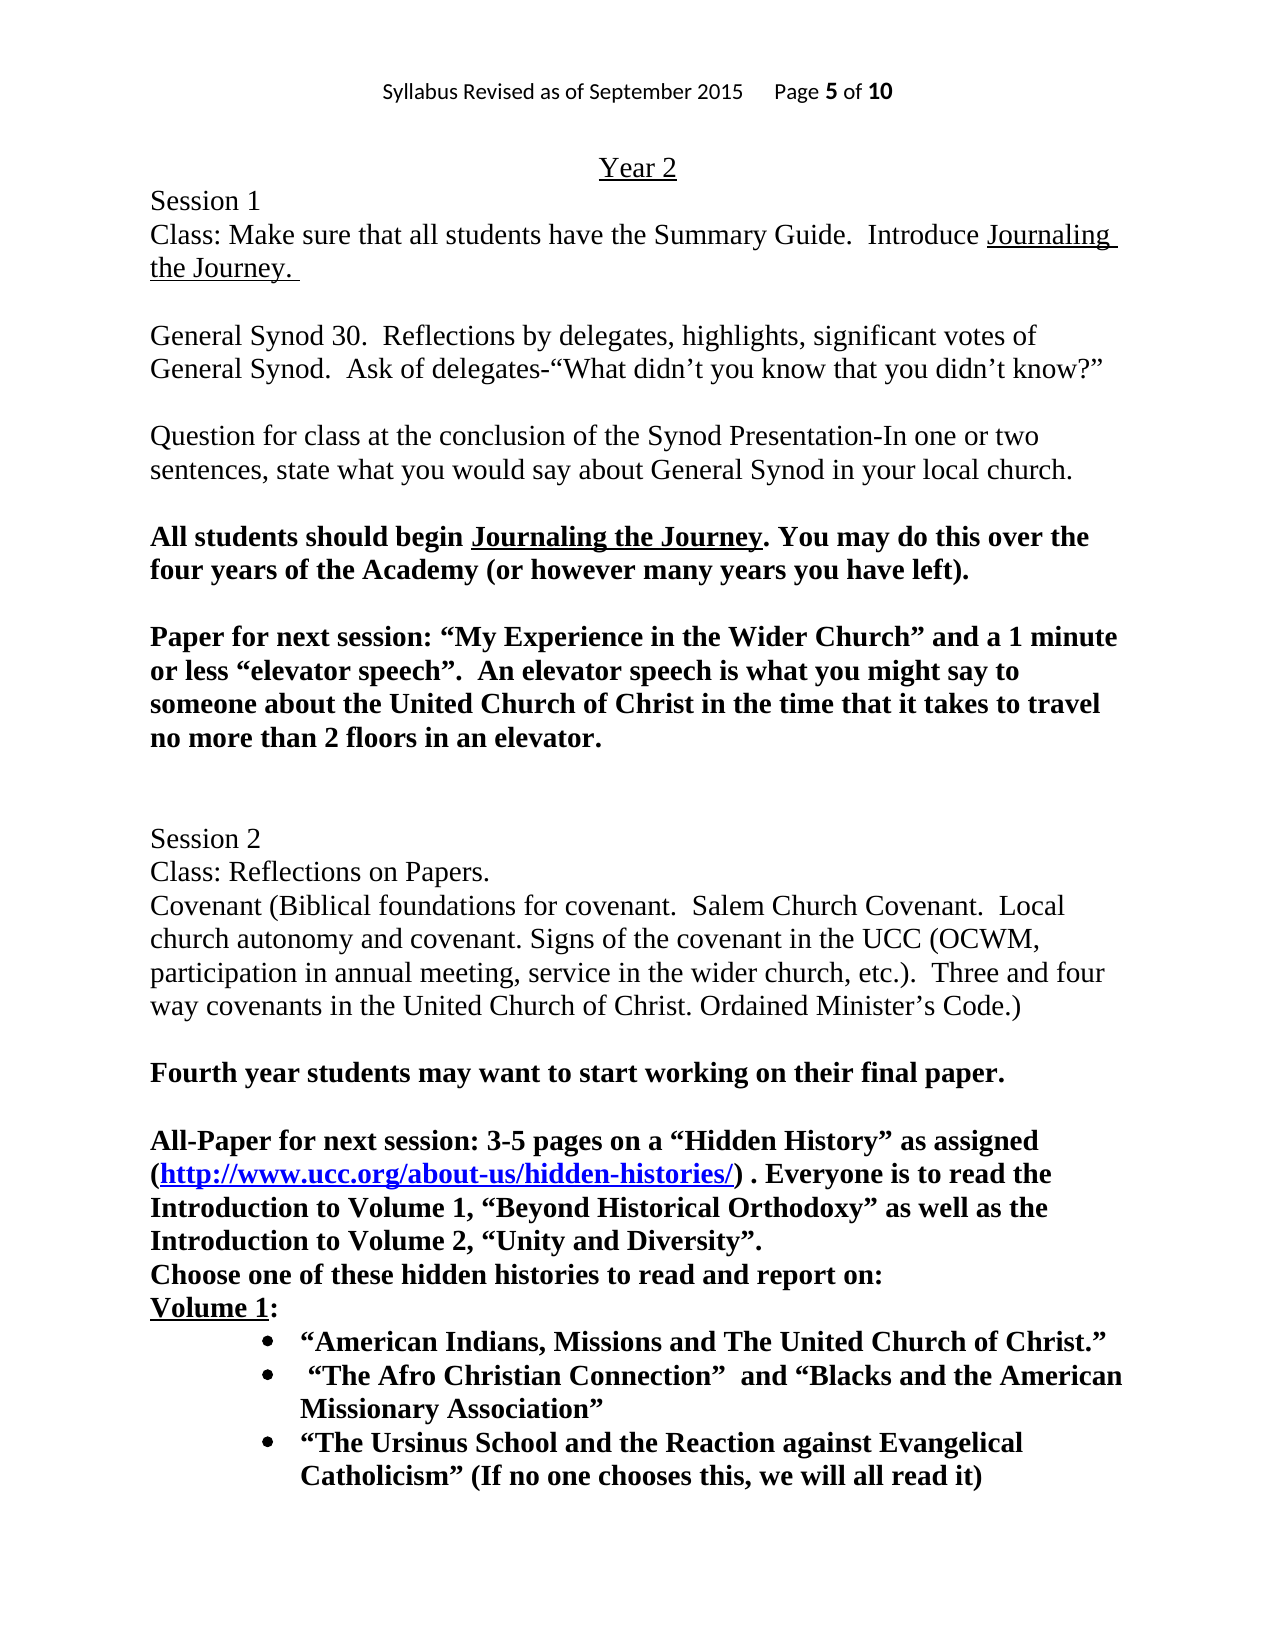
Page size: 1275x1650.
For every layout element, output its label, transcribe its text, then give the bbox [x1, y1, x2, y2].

list “American Indians, Missions and The United Church of Christ.” [262, 1324, 1125, 1358]
text Question for class at the conclusion of the Synod Presentation-In one or two sentences, state what you would say about General Synod in your local church. [150, 418, 1125, 485]
text Session 2 [150, 821, 1125, 854]
text Fourth year students may want to start working on their final paper. [150, 1056, 1125, 1089]
text Choose one of these hidden histories to read and report on: [150, 1257, 1125, 1290]
list “The Ursinus School and the Reaction against Evangelical Catholicism” (If no one chooses this, we will all read it) [262, 1425, 1125, 1492]
text All-Paper for next session: 3-5 pages on a “Hidden History” as assigned (http://www.ucc.org/about-us/hidden-histories/) . Everyone is to read the Introduction to Volume 1, “Beyond Historical Orthodoxy” as well as the Introduction to Volume 2, “Unity and Diversity”. [150, 1123, 1125, 1257]
text All students should begin Journaling the Journey. You may do this over the four years of the Academy (or however many years you have left). [150, 519, 1125, 586]
text Session 1 [150, 183, 1125, 217]
text Class: Make sure that all students have the Summary Guide. Introduce Journaling the Journey. [150, 217, 1125, 284]
text General Synod 30. Reflections by delegates, highlights, significant votes of General Synod. Ask of delegates-“What didn’t you know that you didn’t know?” [150, 318, 1125, 385]
text Volume 1: [150, 1290, 1125, 1324]
text Covenant (Biblical foundations for covenant. Salem Church Covenant. Local church autonomy and covenant. Signs of the covenant in the UCC (OCWM, participation in annual meeting, service in the wider church, etc.). Three and four way covenants in the United Church of Christ. Ordained Minister’s Code.) [150, 888, 1125, 1022]
list “The Afro Christian Connection” and “Blacks and the American Missionary Association” [262, 1358, 1125, 1425]
text Paper for next session: “My Experience in the Wider Church” and a 1 minute or less “elevator speech”. An elevator speech is what you might say to someone about the United Church of Christ in the time that it takes to travel no more than 2 floors in an elevator. [150, 619, 1125, 754]
text Year 2 [150, 150, 1125, 183]
text Class: Reflections on Papers. [150, 854, 1125, 888]
